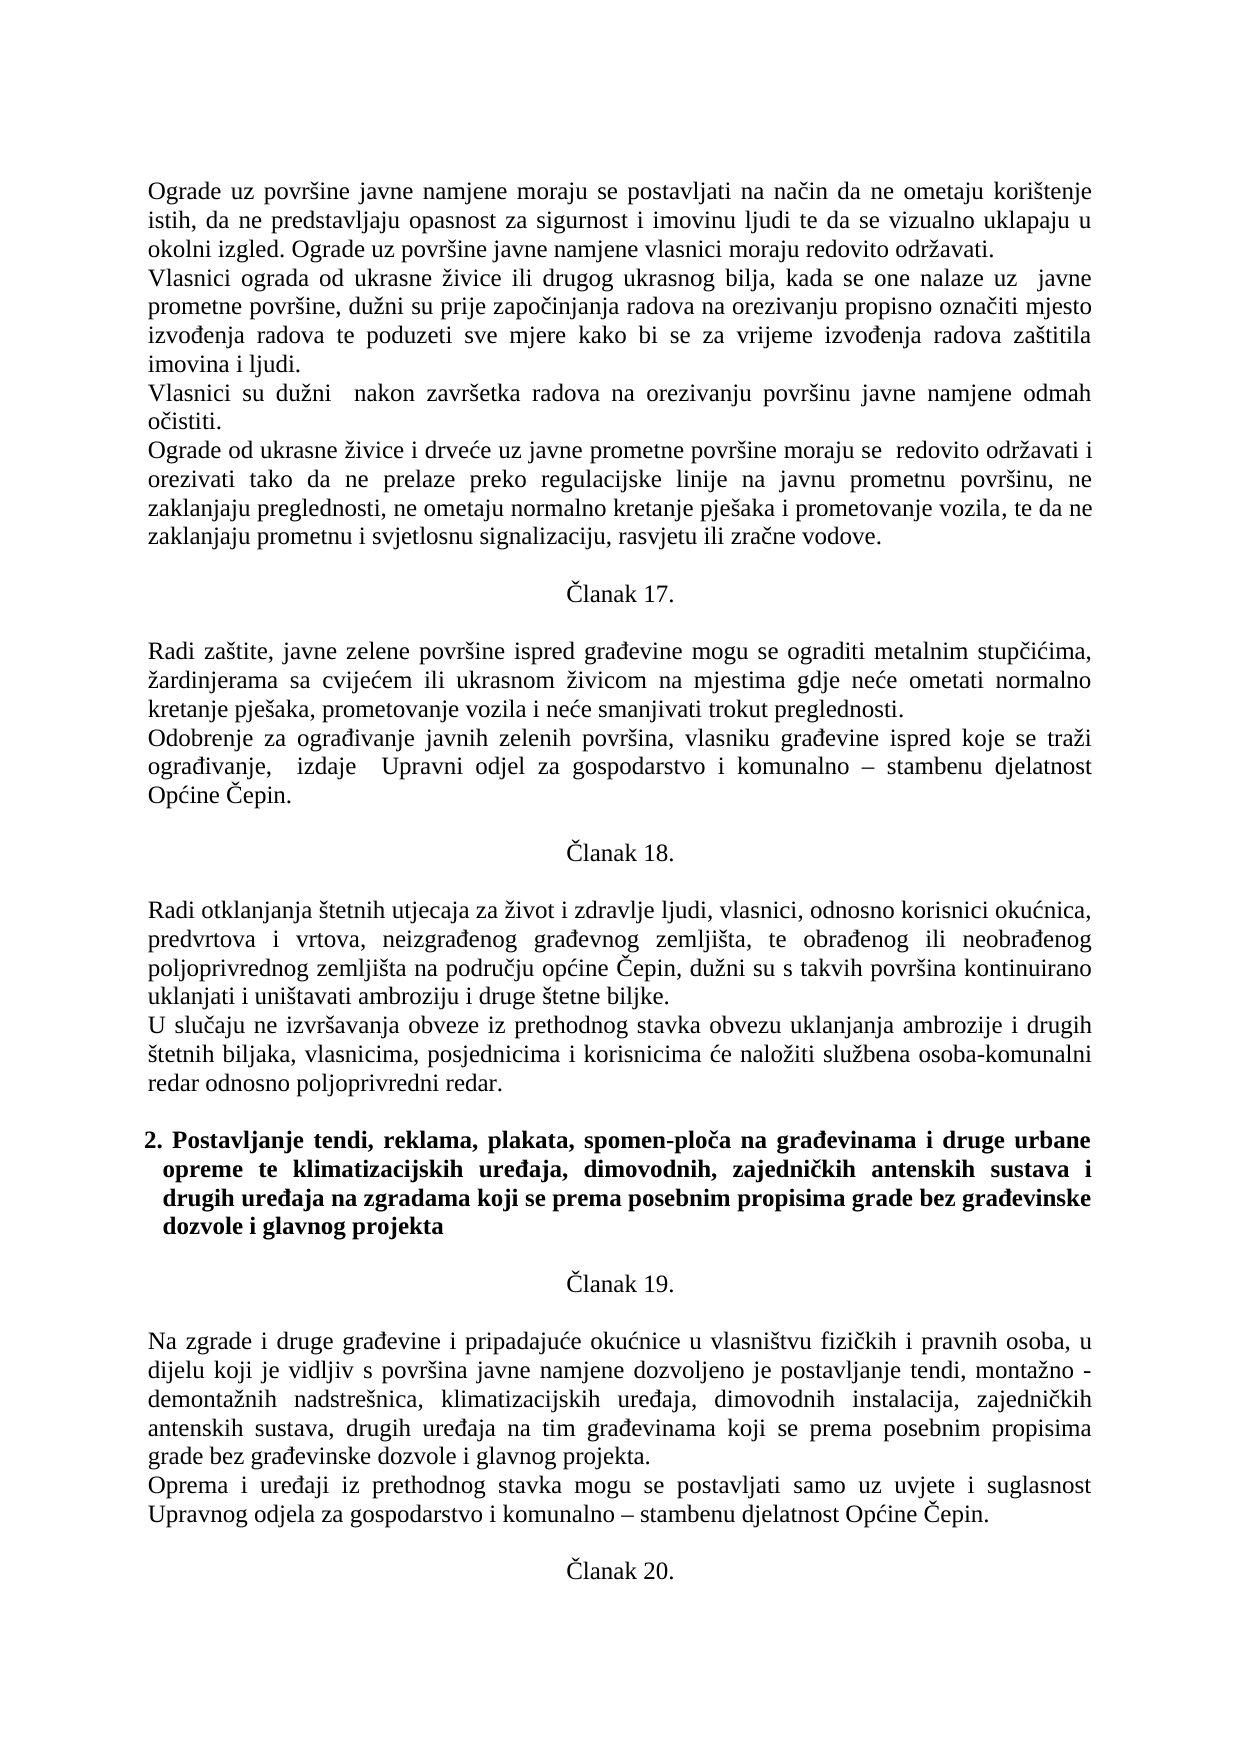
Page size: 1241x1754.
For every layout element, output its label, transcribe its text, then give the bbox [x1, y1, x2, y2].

text Članak 20. [148, 1556, 1093, 1585]
text Oprema i uređaji iz prethodnog stavka mogu se postavljati samo uz uvjete i suglasnost Upravnog odjela za gospodarstvo i komunalno – stambenu djelatnost Općine Čepin. [148, 1470, 1093, 1528]
text Radi zaštite, javne zelene površine ispred građevine mogu se ograditi metalnim stupčićima, žardinjerama sa cvijećem ili ukrasnom živicom na mjestima gdje neće ometati normalno kretanje pješaka, prometovanje vozila i neće smanjivati trokut preglednosti. [148, 636, 1093, 723]
text U slučaju ne izvršavanja obveze iz prethodnog stavka obvezu uklanjanja ambrozije i drugih štetnih biljaka, vlasnicima, posjednicima i korisnicima će naložiti službena osoba-komunalni redar odnosno poljoprivredni redar. [148, 1010, 1093, 1096]
text Vlasnici su dužni nakon završetka radova na orezivanju površinu javne namjene odmah očistiti. [148, 378, 1093, 435]
text Vlasnici ograda od ukrasne živice ili drugog ukrasnog bilja, kada se one nalaze uz javne prometne površine, dužni su prije započinjanja radova na orezivanju propisno označiti mjesto izvođenja radova te poduzeti sve mjere kako bi se za vrijeme izvođenja radova zaštitila imovina i ljudi. [148, 263, 1093, 378]
text Članak 18. [148, 838, 1093, 866]
text 2. Postavljanje tendi, reklama, plakata, spomen-ploča na građevinama i druge urbane opreme te klimatizacijskih uređaja, dimovodnih, zajedničkih antenskih sustava i drugih uređaja na zgradama koji se prema posebnim propisima grade bez građevinske dozvole i glavnog projekta [125, 1125, 1093, 1240]
text Članak 19. [148, 1269, 1093, 1298]
text Ograde od ukrasne živice i drveće uz javne prometne površine moraju se redovito održavati i orezivati tako da ne prelaze preko regulacijske linije na javnu prometnu površinu, ne zaklanjaju preglednosti, ne ometaju normalno kretanje pješaka i prometovanje vozila, te da ne zaklanjaju prometnu i svjetlosnu signalizaciju, rasvjetu ili zračne vodove. [148, 435, 1093, 550]
text Ograde uz površine javne namjene moraju se postavljati na način da ne ometaju korištenje istih, da ne predstavljaju opasnost za sigurnost i imovinu ljudi te da se vizualno uklapaju u okolni izgled. Ograde uz površine javne namjene vlasnici moraju redovito održavati. [148, 176, 1093, 263]
text Članak 17. [148, 579, 1093, 608]
text Na zgrade i druge građevine i pripadajuće okućnice u vlasništvu fizičkih i pravnih osoba, u dijelu koji je vidljiv s površina javne namjene dozvoljeno je postavljanje tendi, montažno - demontažnih nadstrešnica, klimatizacijskih uređaja, dimovodnih instalacija, zajedničkih antenskih sustava, drugih uređaja na tim građevinama koji se prema posebnim propisima grade bez građevinske dozvole i glavnog projekta. [148, 1326, 1093, 1470]
text Odobrenje za ograđivanje javnih zelenih površina, vlasniku građevine ispred koje se traži ograđivanje, izdaje Upravni odjel za gospodarstvo i komunalno – stambenu djelatnost Općine Čepin. [148, 723, 1093, 809]
text Radi otklanjanja štetnih utjecaja za život i zdravlje ljudi, vlasnici, odnosno korisnici okućnica, predvrtova i vrtova, neizgrađenog građevnog zemljišta, te obrađenog ili neobrađenog poljoprivrednog zemljišta na području općine Čepin, dužni su s takvih površina kontinuirano uklanjati i uništavati ambroziju i druge štetne biljke. [148, 895, 1093, 1010]
